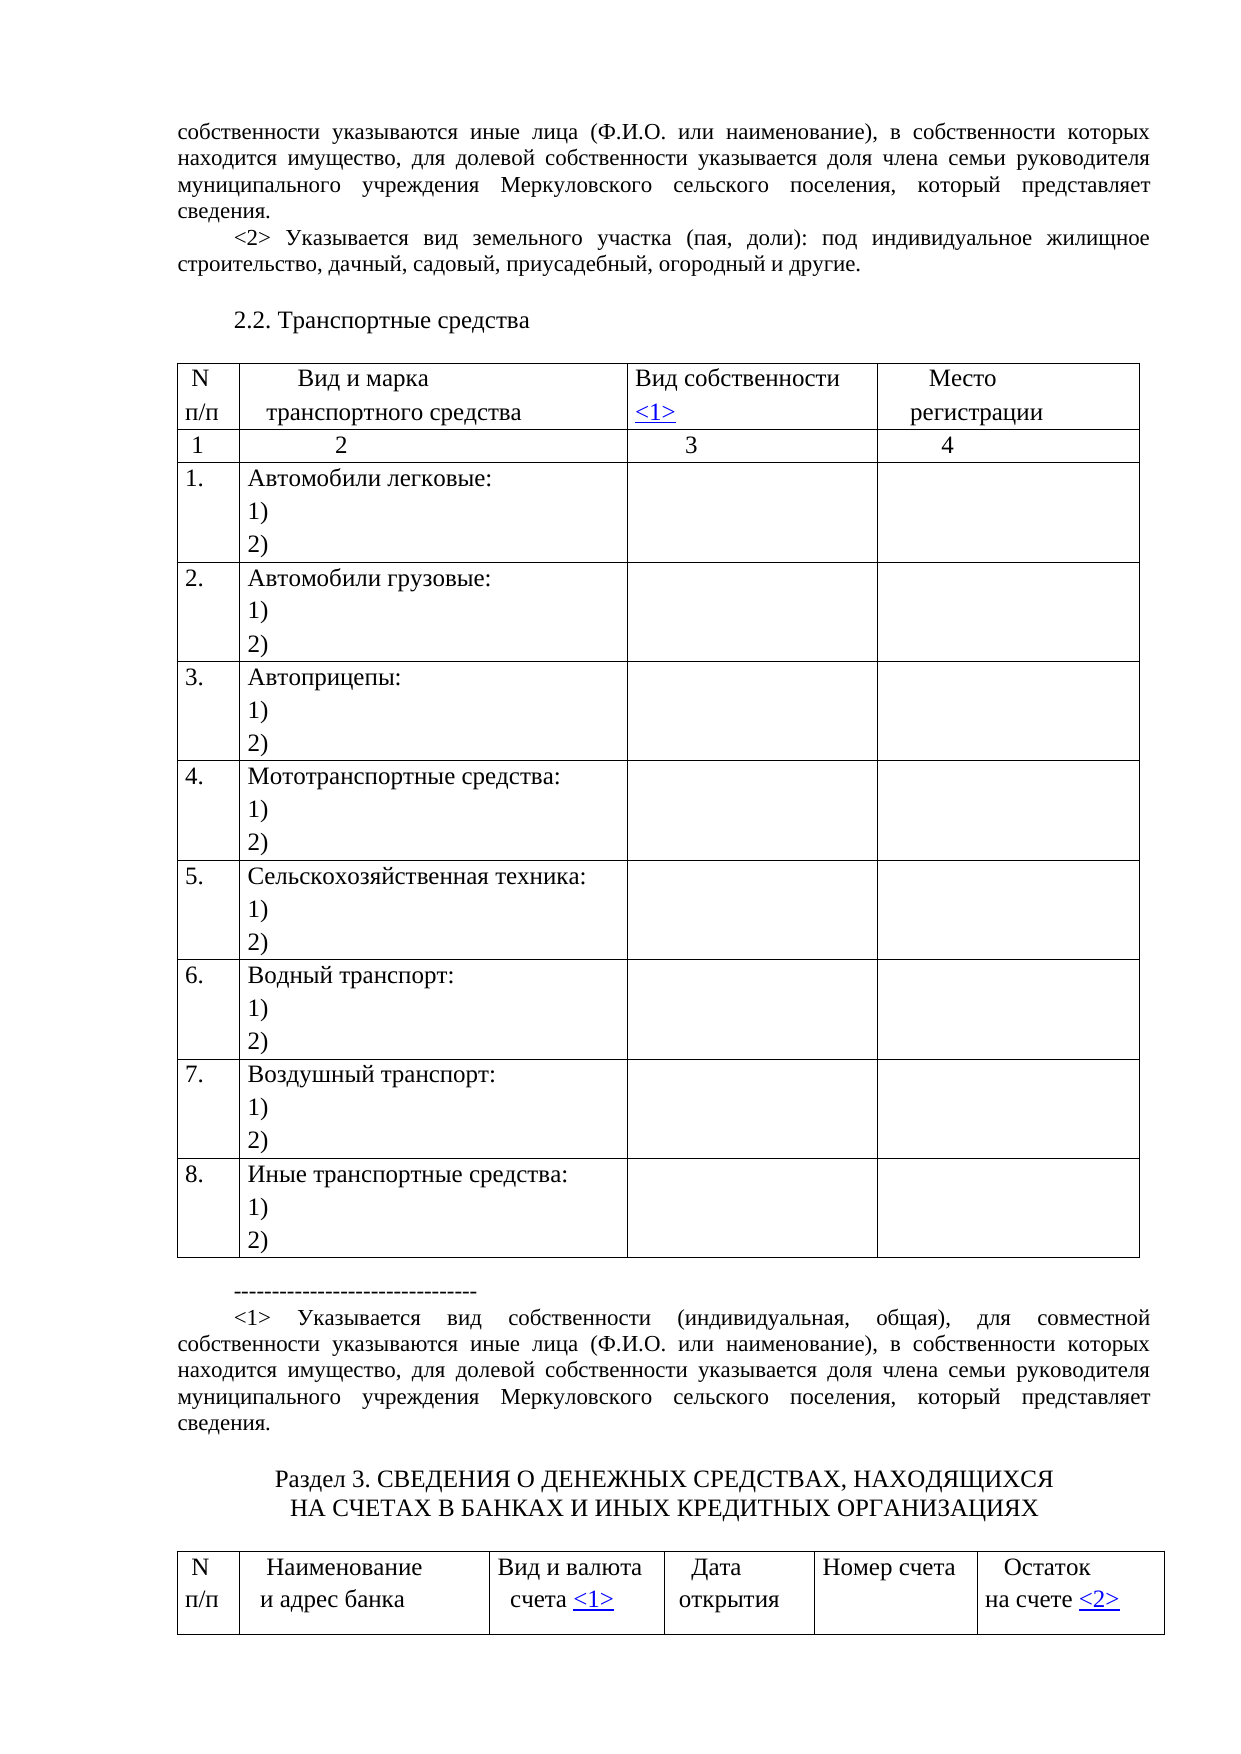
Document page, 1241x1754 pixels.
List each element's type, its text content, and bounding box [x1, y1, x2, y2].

table_cell Водный транспорт: 1) 2) [240, 960, 627, 1058]
text -------------------------------- [177, 1277, 1152, 1304]
table_cell [878, 761, 1139, 860]
table_header Вид и марка транспортного средства [240, 364, 627, 429]
table_cell [878, 960, 1139, 1058]
table_cell Сельскохозяйственная техника: 1) 2) [240, 861, 627, 959]
table_cell [878, 463, 1139, 562]
table_header Вид собственности <1> [628, 364, 877, 429]
table_cell 2 [240, 430, 627, 462]
table_cell 3. [178, 662, 239, 760]
table_cell [628, 463, 877, 562]
table_cell 6. [178, 960, 239, 1058]
text НА СЧЕТАХ В БАНКАХ И ИНЫХ КРЕДИТНЫХ ОРГАНИЗАЦИЯХ [177, 1493, 1152, 1522]
table_cell 4 [878, 430, 1139, 462]
table_cell [628, 662, 877, 760]
table_cell [628, 960, 877, 1058]
table_cell [878, 1159, 1139, 1257]
table_cell 4. [178, 761, 239, 860]
table_header Место регистрации [878, 364, 1139, 429]
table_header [978, 1552, 1164, 1634]
table_cell 3 [628, 430, 877, 462]
table_header Номер счета [815, 1552, 977, 1634]
table_cell [628, 1159, 877, 1257]
table_header N п/п [178, 364, 239, 429]
table_cell [878, 861, 1139, 959]
table_cell Автоприцепы: 1) 2) [240, 662, 627, 760]
table_cell [628, 761, 877, 860]
text Раздел 3. СВЕДЕНИЯ О ДЕНЕЖНЫХ СРЕДСТВАХ, НАХОДЯЩИХСЯ [177, 1464, 1152, 1493]
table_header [490, 1552, 664, 1634]
table_cell Автомобили легковые: 1) 2) [240, 463, 627, 562]
table_cell Иные транспортные средства: 1) 2) [240, 1159, 627, 1257]
table_cell 1 [178, 430, 239, 462]
table_header Дата открытия счета [665, 1552, 814, 1634]
table_cell 7. [178, 1060, 239, 1158]
table_cell Автомобили грузовые: 1) 2) [240, 563, 627, 661]
table_header N п/п [178, 1552, 239, 1634]
table_cell Воздушный транспорт: 1) 2) [240, 1060, 627, 1158]
table_cell 8. [178, 1159, 239, 1257]
table_cell [878, 662, 1139, 760]
table_cell [878, 1060, 1139, 1158]
text <2> Указывается вид земельного участка (пая, доли): под индивидуальное жилищное строительство, дачный, садовый, приусадебный, огородный и другие. [177, 223, 1152, 276]
table_cell [628, 563, 877, 661]
table_cell 5. [178, 861, 239, 959]
table_cell [878, 563, 1139, 661]
table_cell 1. [178, 463, 239, 562]
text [177, 118, 1152, 223]
table_cell Мототранспортные средства: 1) 2) [240, 761, 627, 860]
table_cell 2. [178, 563, 239, 661]
text 2.2. Транспортные средства [177, 305, 1152, 334]
table_cell [628, 861, 877, 959]
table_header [240, 1552, 489, 1634]
table_cell [628, 1060, 877, 1158]
